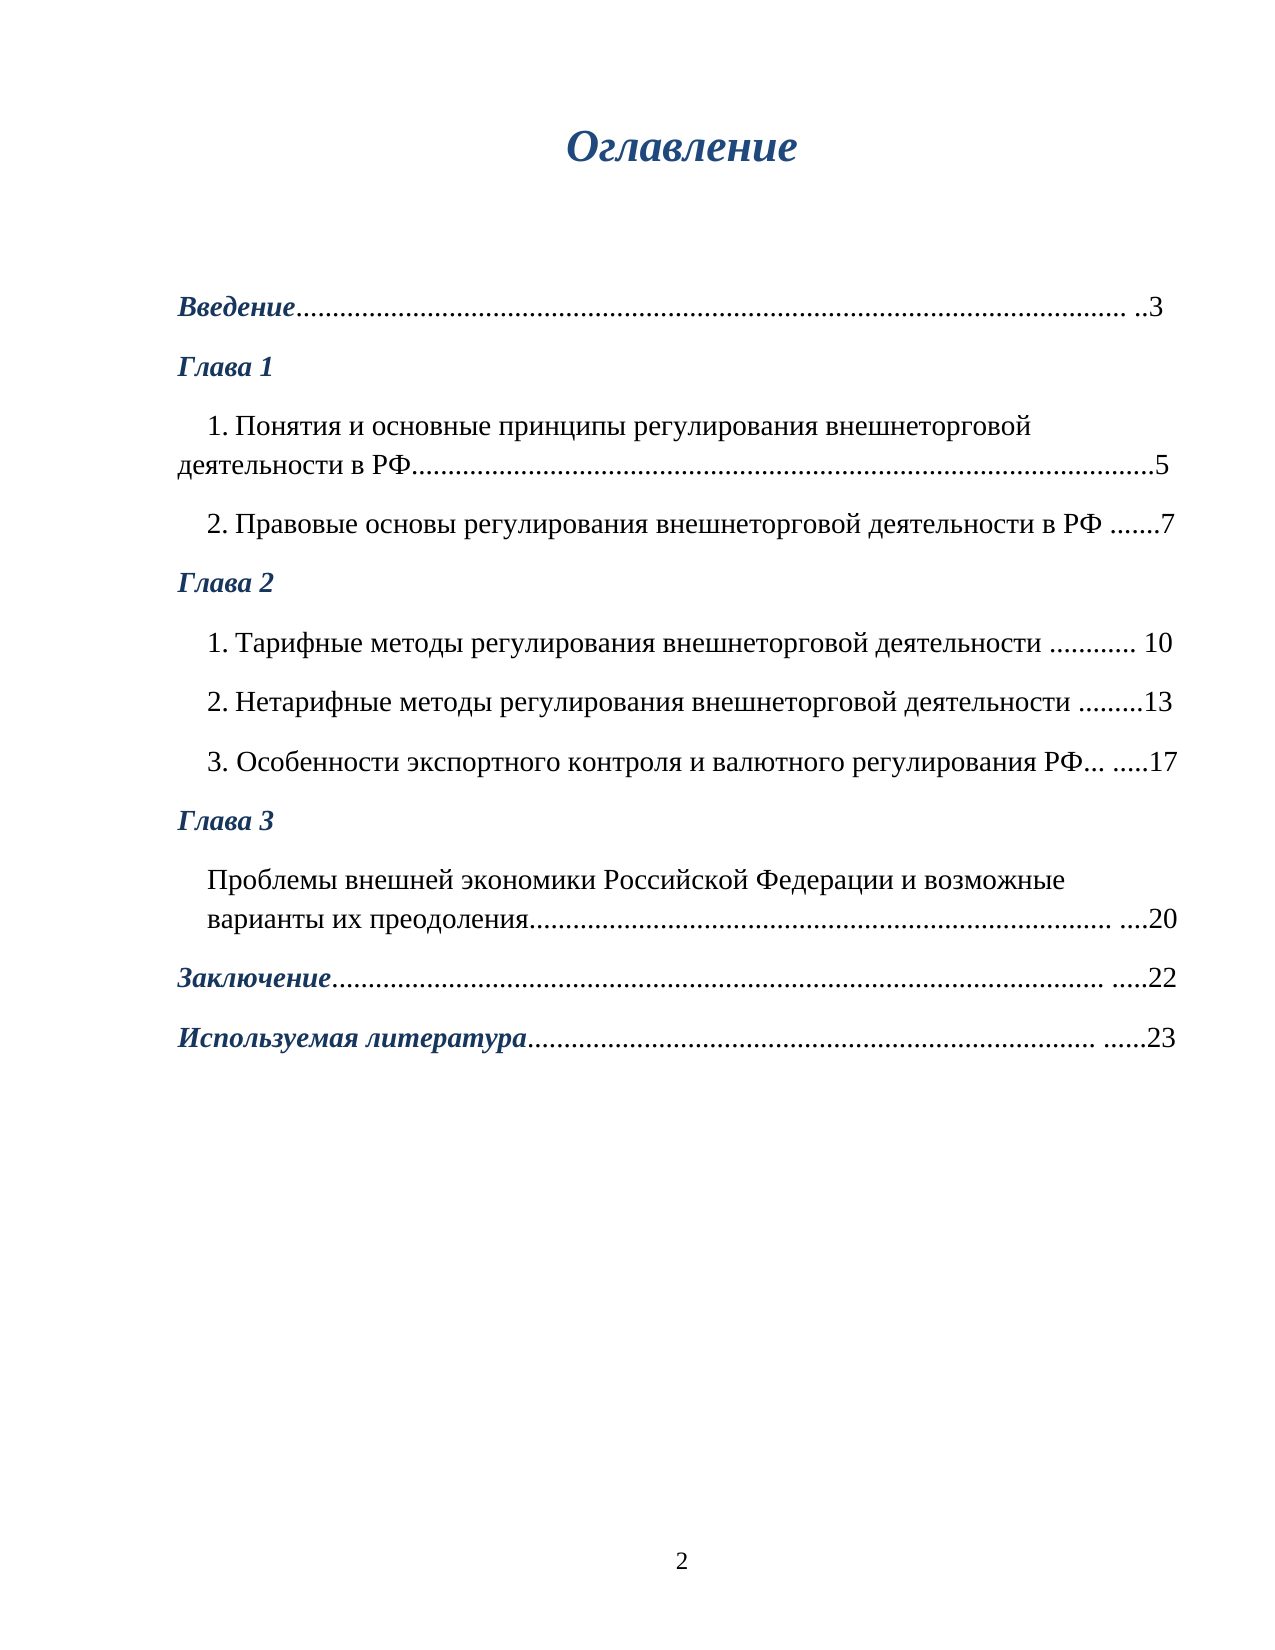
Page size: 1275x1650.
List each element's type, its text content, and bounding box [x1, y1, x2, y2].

text 2. Нетарифные методы регулирования внешнеторговой деятельности .........13 [177, 684, 1186, 718]
text 3. Особенности экспортного контроля и валютного регулирования РФ... .....17 [177, 744, 1186, 777]
text 1. Тарифные методы регулирования внешнеторговой деятельности ............ 10 [177, 625, 1186, 658]
text 2. Правовые основы регулирования внешнеторговой деятельности в РФ .......7 [207, 506, 1186, 540]
text Глава 2 [177, 566, 1186, 599]
text Проблемы внешней экономики Российской Федерации и возможные варианты их преодоления................................................................................ ....20 [207, 862, 1186, 934]
text Заключение.......................................................................................................... .....22 [177, 960, 1186, 994]
text 1. Понятия и основные принципы регулирования внешнеторговой деятельности в РФ......................................................................................................5 [177, 408, 1186, 480]
text Используемая литература.............................................................................. ......23 [177, 1020, 1186, 1053]
text Введение.................................................................................................................. ..3 [177, 289, 1186, 323]
text Глава 1 [177, 349, 1186, 382]
text Оглавление [177, 118, 1186, 171]
text Глава 3 [177, 803, 1186, 837]
